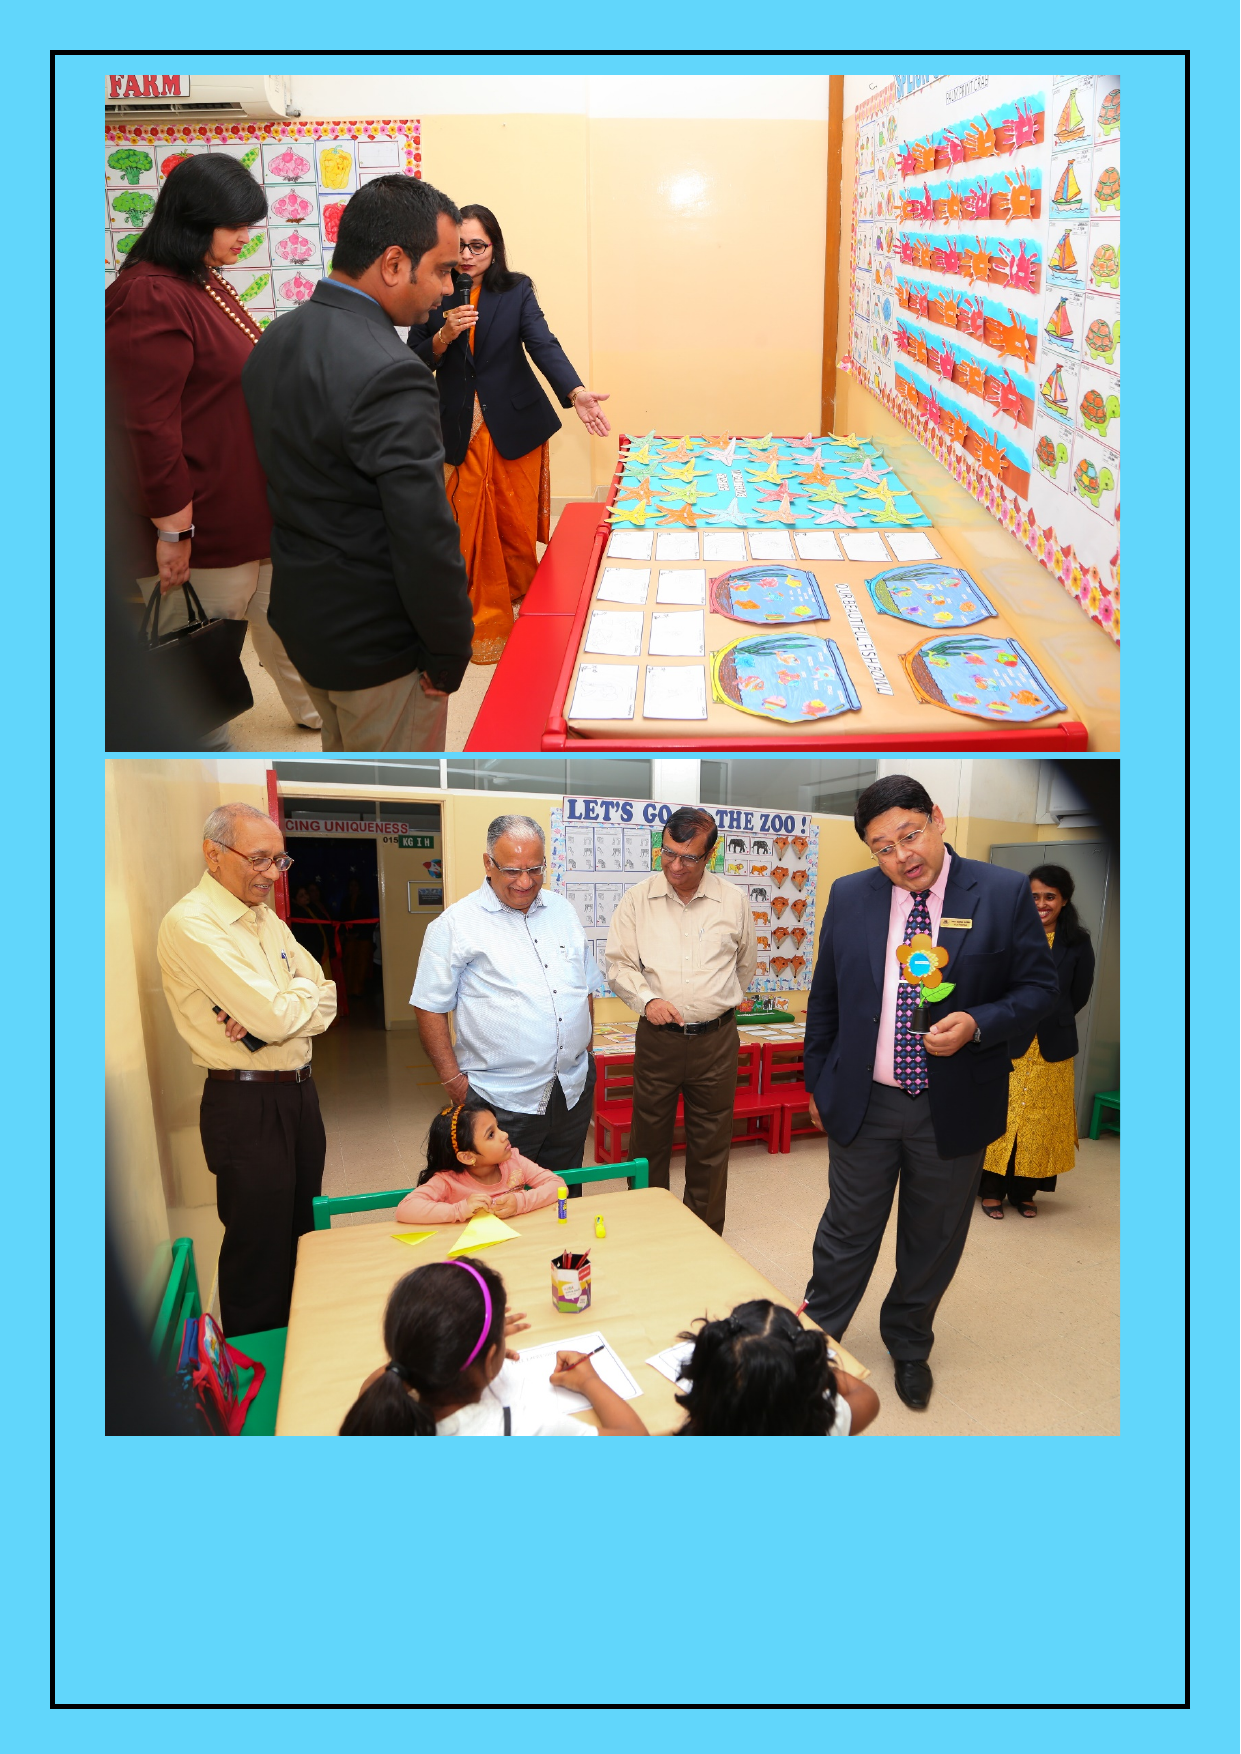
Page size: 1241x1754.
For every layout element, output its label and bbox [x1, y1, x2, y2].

picture [105, 759, 1121, 1436]
picture [105, 75, 1121, 752]
